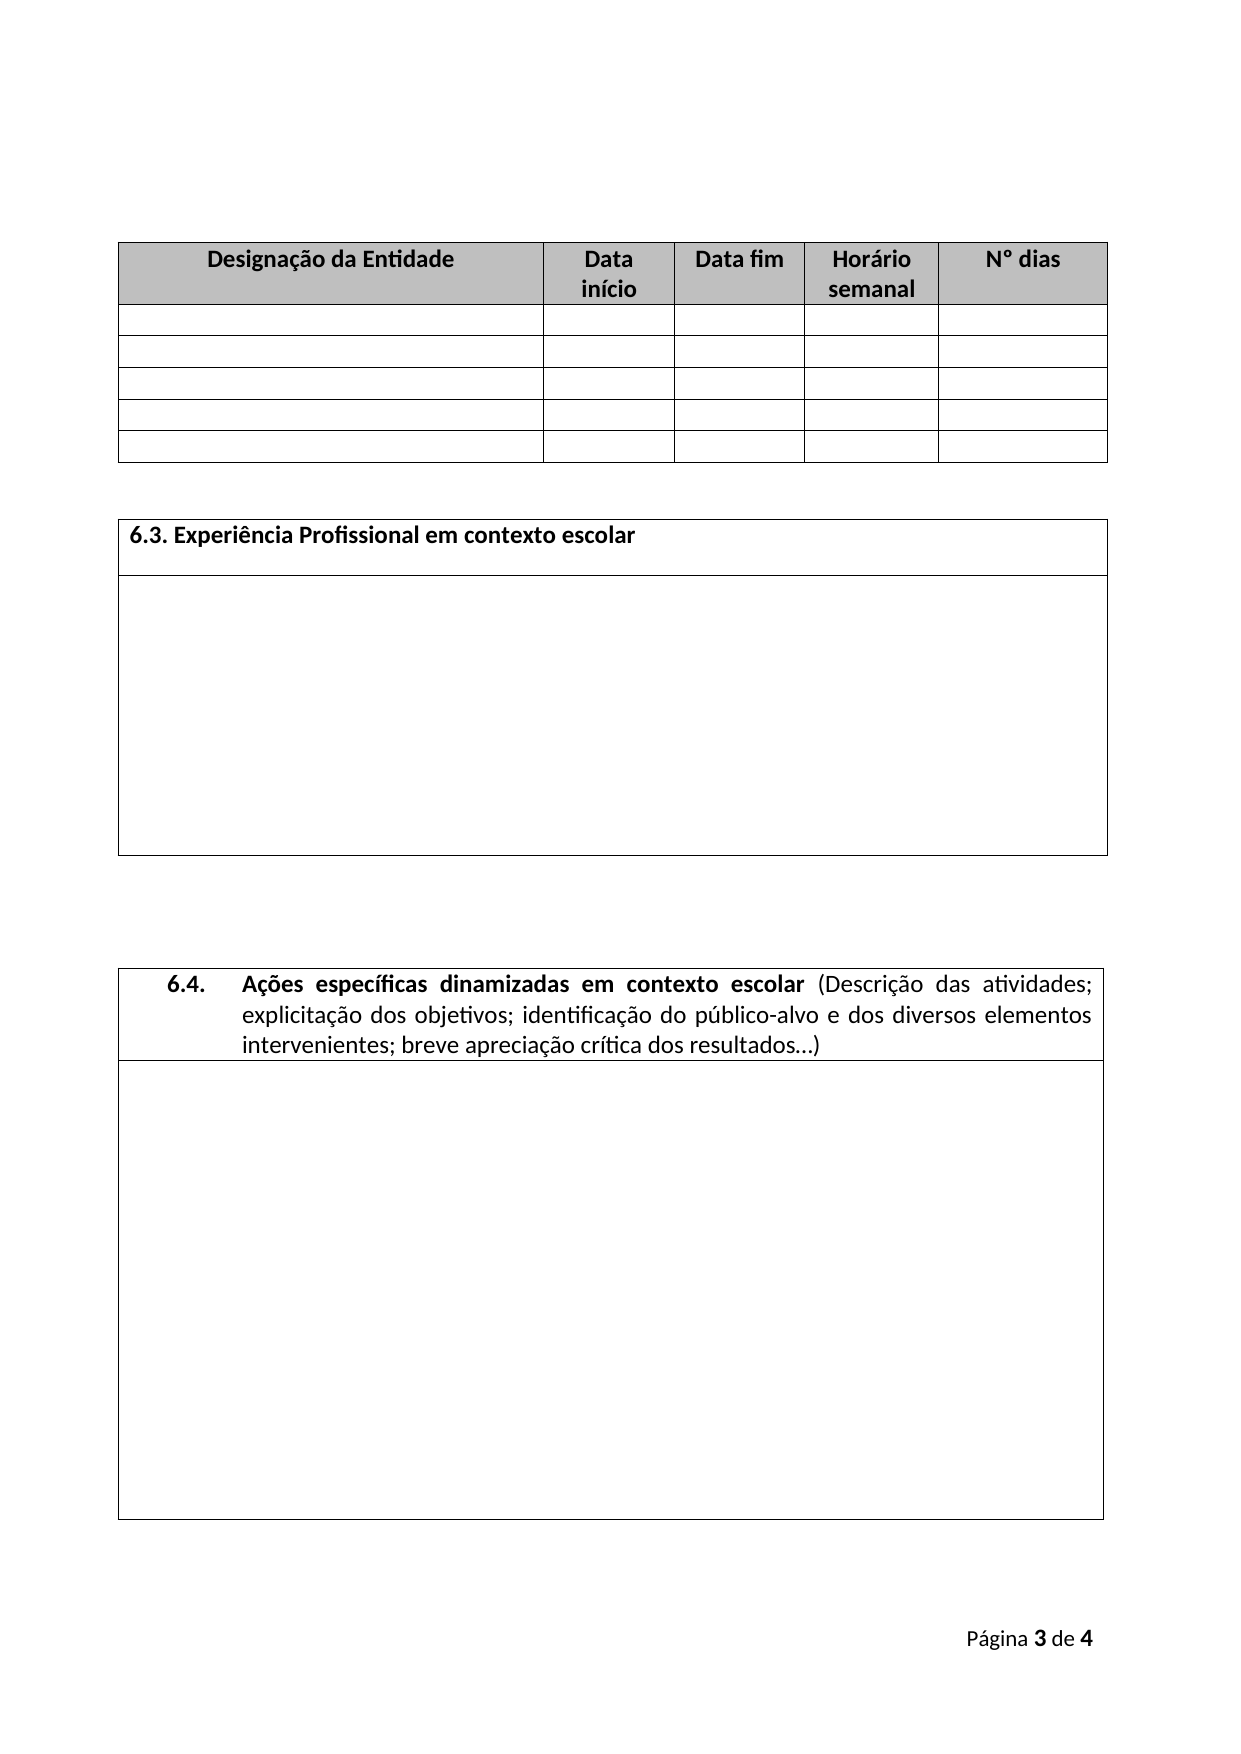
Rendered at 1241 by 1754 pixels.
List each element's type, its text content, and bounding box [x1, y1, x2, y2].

table_cell [544, 400, 674, 430]
table_cell [544, 431, 674, 462]
table_cell [119, 368, 543, 398]
table_header Designação da Entidade [119, 243, 543, 304]
table_header Horário semanal [805, 243, 938, 304]
table_header 6.3. Experiência Profissional em contexto escolar [119, 520, 1107, 575]
table_cell [939, 305, 1107, 335]
table_cell [119, 305, 543, 335]
table_cell [805, 368, 938, 398]
table_cell [119, 1061, 1103, 1519]
table_cell [939, 336, 1107, 367]
table_cell [119, 336, 543, 367]
table_cell [939, 400, 1107, 430]
table_cell [119, 431, 543, 462]
table_cell [675, 431, 804, 462]
table_cell [675, 336, 804, 367]
table_cell [675, 400, 804, 430]
table_cell [805, 305, 938, 335]
table_header Nº dias [939, 243, 1107, 304]
table_header Ações específicas dinamizadas em contexto escolar (Descrição das atividades; explicitação dos objetivos; identificação do público-alvo e dos diversos elementos intervenientes; breve apreciação crítica dos resultados…) [119, 969, 1103, 1060]
table_cell [119, 576, 1107, 855]
table_cell [544, 368, 674, 398]
table_header Data fim [675, 243, 804, 304]
table_cell [675, 368, 804, 398]
table_cell [119, 400, 543, 430]
table_header Data início [544, 243, 674, 304]
table_cell [805, 431, 938, 462]
table_cell [939, 368, 1107, 398]
table_cell [805, 400, 938, 430]
table_cell [544, 305, 674, 335]
table_cell [939, 431, 1107, 462]
table_cell [805, 336, 938, 367]
table_cell [544, 336, 674, 367]
table_cell [675, 305, 804, 335]
